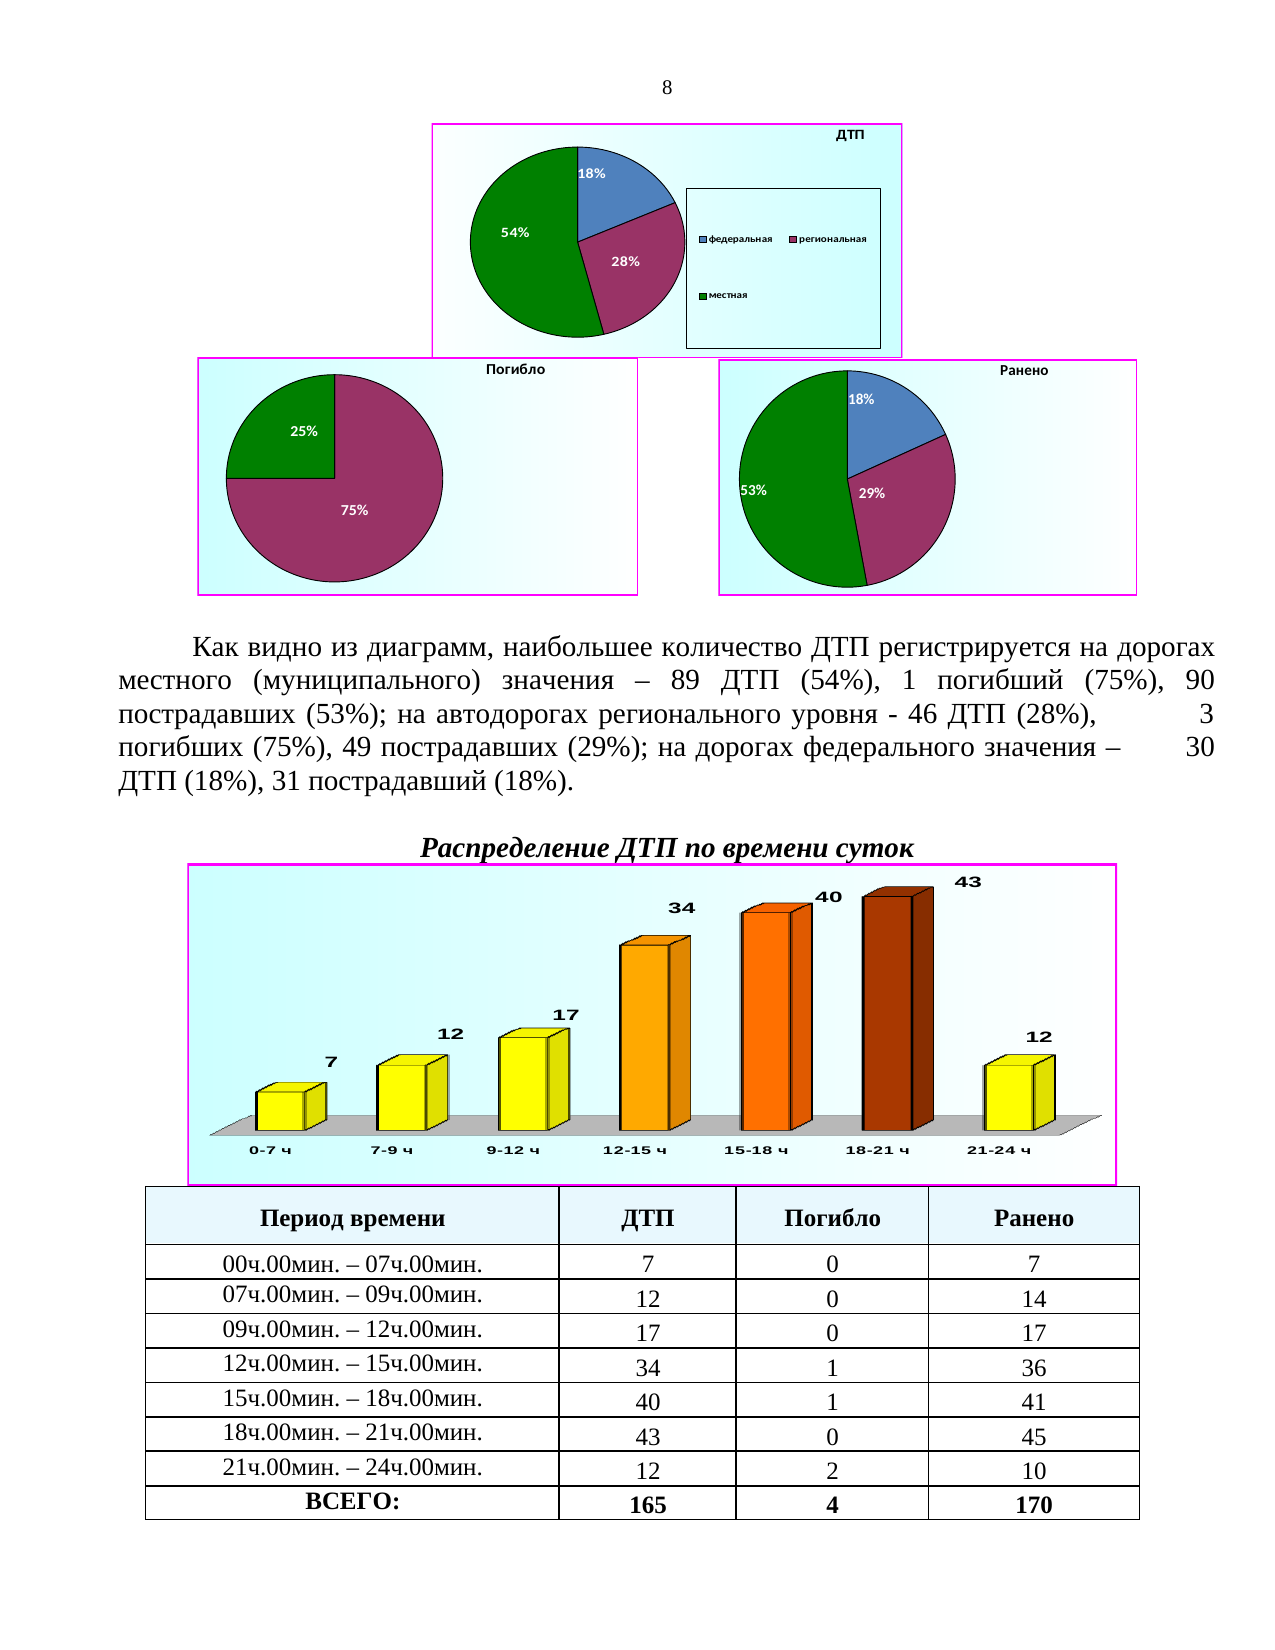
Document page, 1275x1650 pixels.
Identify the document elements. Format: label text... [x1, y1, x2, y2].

table_cell 10 [929, 1452, 1139, 1485]
table_cell 09ч.00мин. – 12ч.00мин. [146, 1314, 558, 1347]
table_cell 0 [737, 1314, 928, 1347]
table_cell 00ч.00мин. – 07ч.00мин. [146, 1245, 558, 1278]
table_header Погибло [737, 1187, 928, 1243]
table_cell 0 [737, 1245, 928, 1278]
table_cell ВСЕГО: [146, 1487, 558, 1519]
table_cell 14 [929, 1280, 1139, 1312]
table_cell 43 [560, 1418, 735, 1450]
table_cell 7 [929, 1245, 1139, 1278]
text Как видно из диаграмм, наибольшее количество ДТП регистрируется на дорогах местного (муниципального) значения – 89 ДТП (54%), 1 погибший (75%), 90 пострадавших (53%); на автодорогах регионального уровня - 46 ДТП (28%), 3 погибших (75%), 49 пострадавших (29%); на дорогах федерального значения – 30 ДТП (18%), 31 пострадавший (18%). [118, 629, 1216, 797]
table_cell 170 [929, 1487, 1139, 1519]
table_cell 12 [560, 1280, 735, 1312]
table_cell 2 [737, 1452, 928, 1485]
table_cell 1 [737, 1383, 928, 1416]
table_cell 17 [929, 1314, 1139, 1347]
table_cell 165 [560, 1487, 735, 1519]
table_cell 0 [737, 1280, 928, 1312]
table_cell 41 [929, 1383, 1139, 1416]
table_header Период времени [146, 1187, 558, 1243]
table_cell 12ч.00мин. – 15ч.00мин. [146, 1349, 558, 1381]
table_cell 36 [929, 1349, 1139, 1381]
table_header Ранено [929, 1187, 1139, 1243]
table_cell 17 [560, 1314, 735, 1347]
table_cell 21ч.00мин. – 24ч.00мин. [146, 1452, 558, 1485]
table_cell 1 [737, 1349, 928, 1381]
table_cell 18ч.00мин. – 21ч.00мин. [146, 1418, 558, 1450]
table_cell 0 [737, 1418, 928, 1450]
table_cell 12 [560, 1452, 735, 1485]
table_cell 15ч.00мин. – 18ч.00мин. [146, 1383, 558, 1416]
text Распределение ДТП по времени суток [118, 830, 1216, 864]
table_cell 7 [560, 1245, 735, 1278]
table_cell 07ч.00мин. – 09ч.00мин. [146, 1280, 558, 1312]
table_cell 4 [737, 1487, 928, 1519]
table_header ДТП [560, 1187, 735, 1243]
table_cell 40 [560, 1383, 735, 1416]
table_cell 45 [929, 1418, 1139, 1450]
table_cell 34 [560, 1349, 735, 1381]
